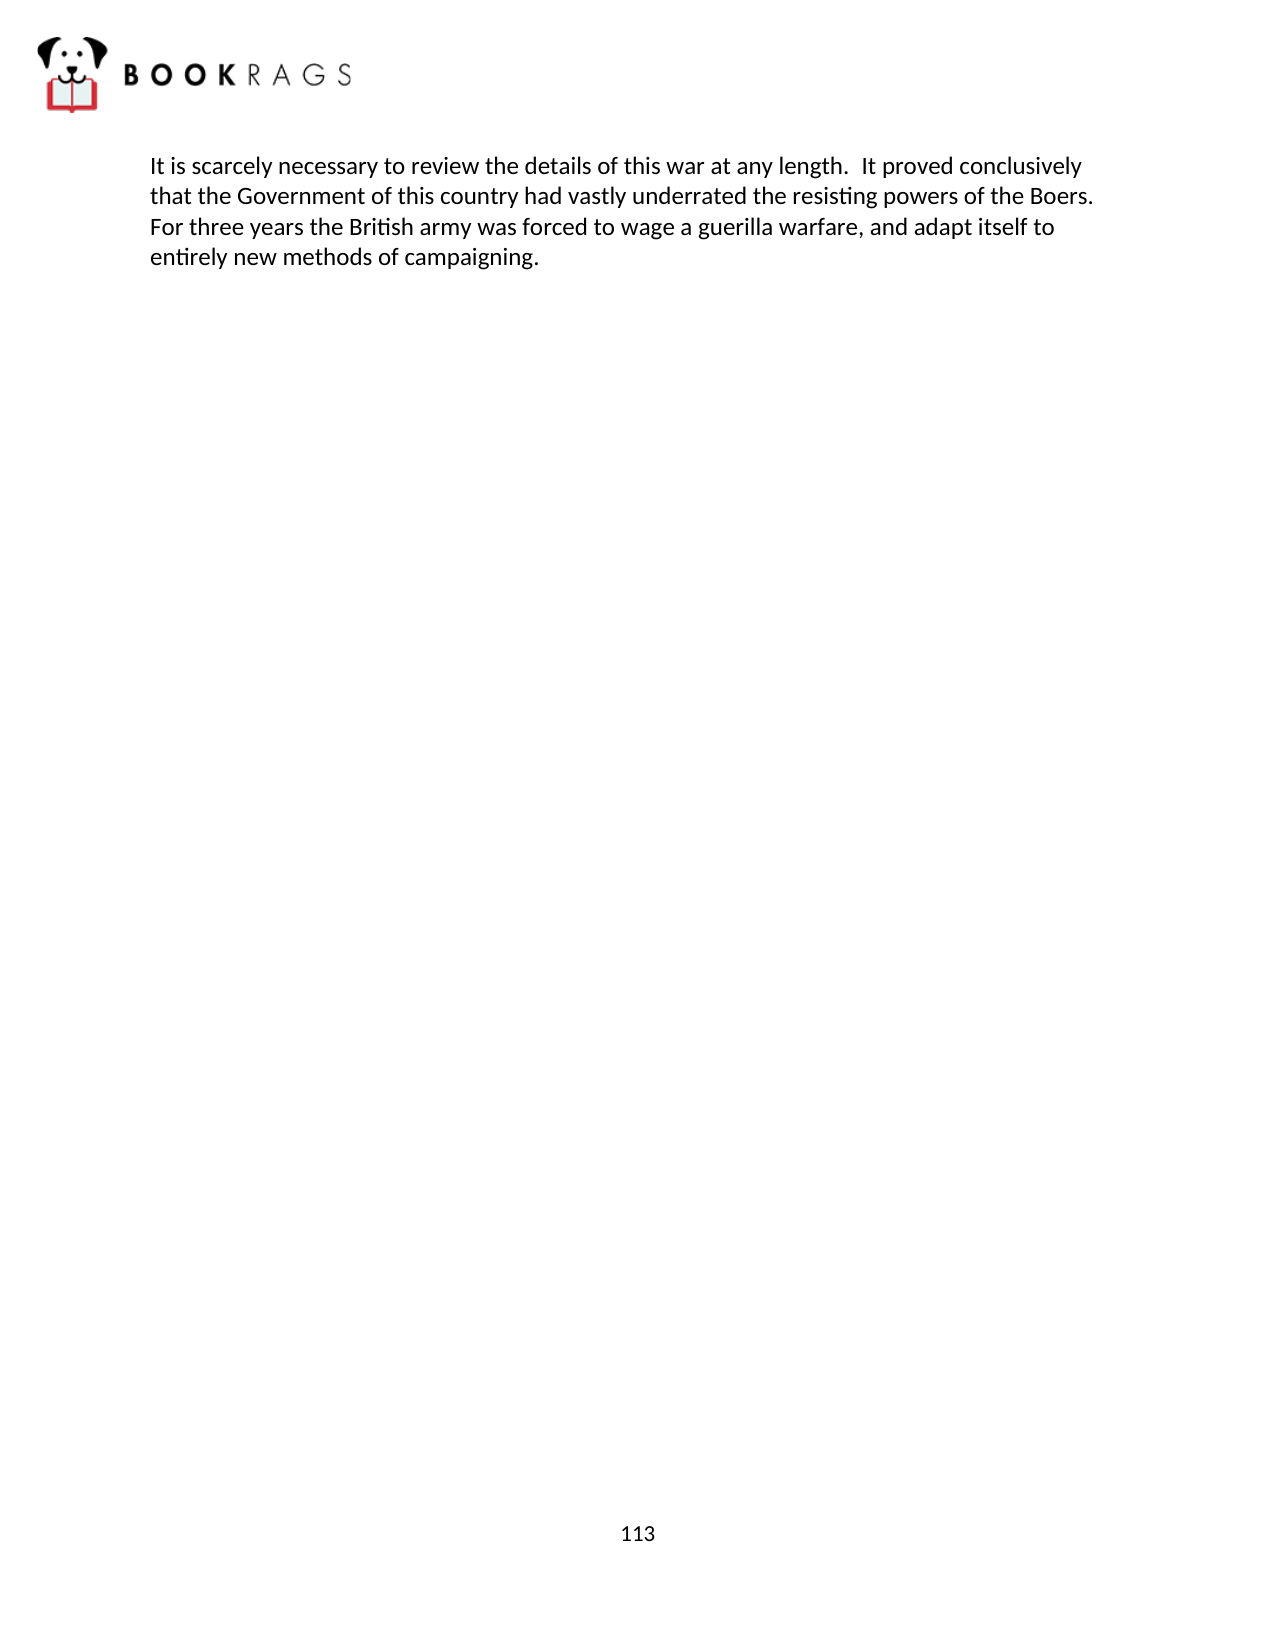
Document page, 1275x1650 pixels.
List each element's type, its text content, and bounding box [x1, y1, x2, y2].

text It is scarcely necessary to review the details of this war at any length. It proved conclusively that the Government of this country had vastly underrated the resisting powers of the Boers. For three years the British army was forced to wage a guerilla warfare, and adapt itself to entirely new methods of campaigning. [150, 150, 1125, 272]
picture [37, 37, 351, 113]
